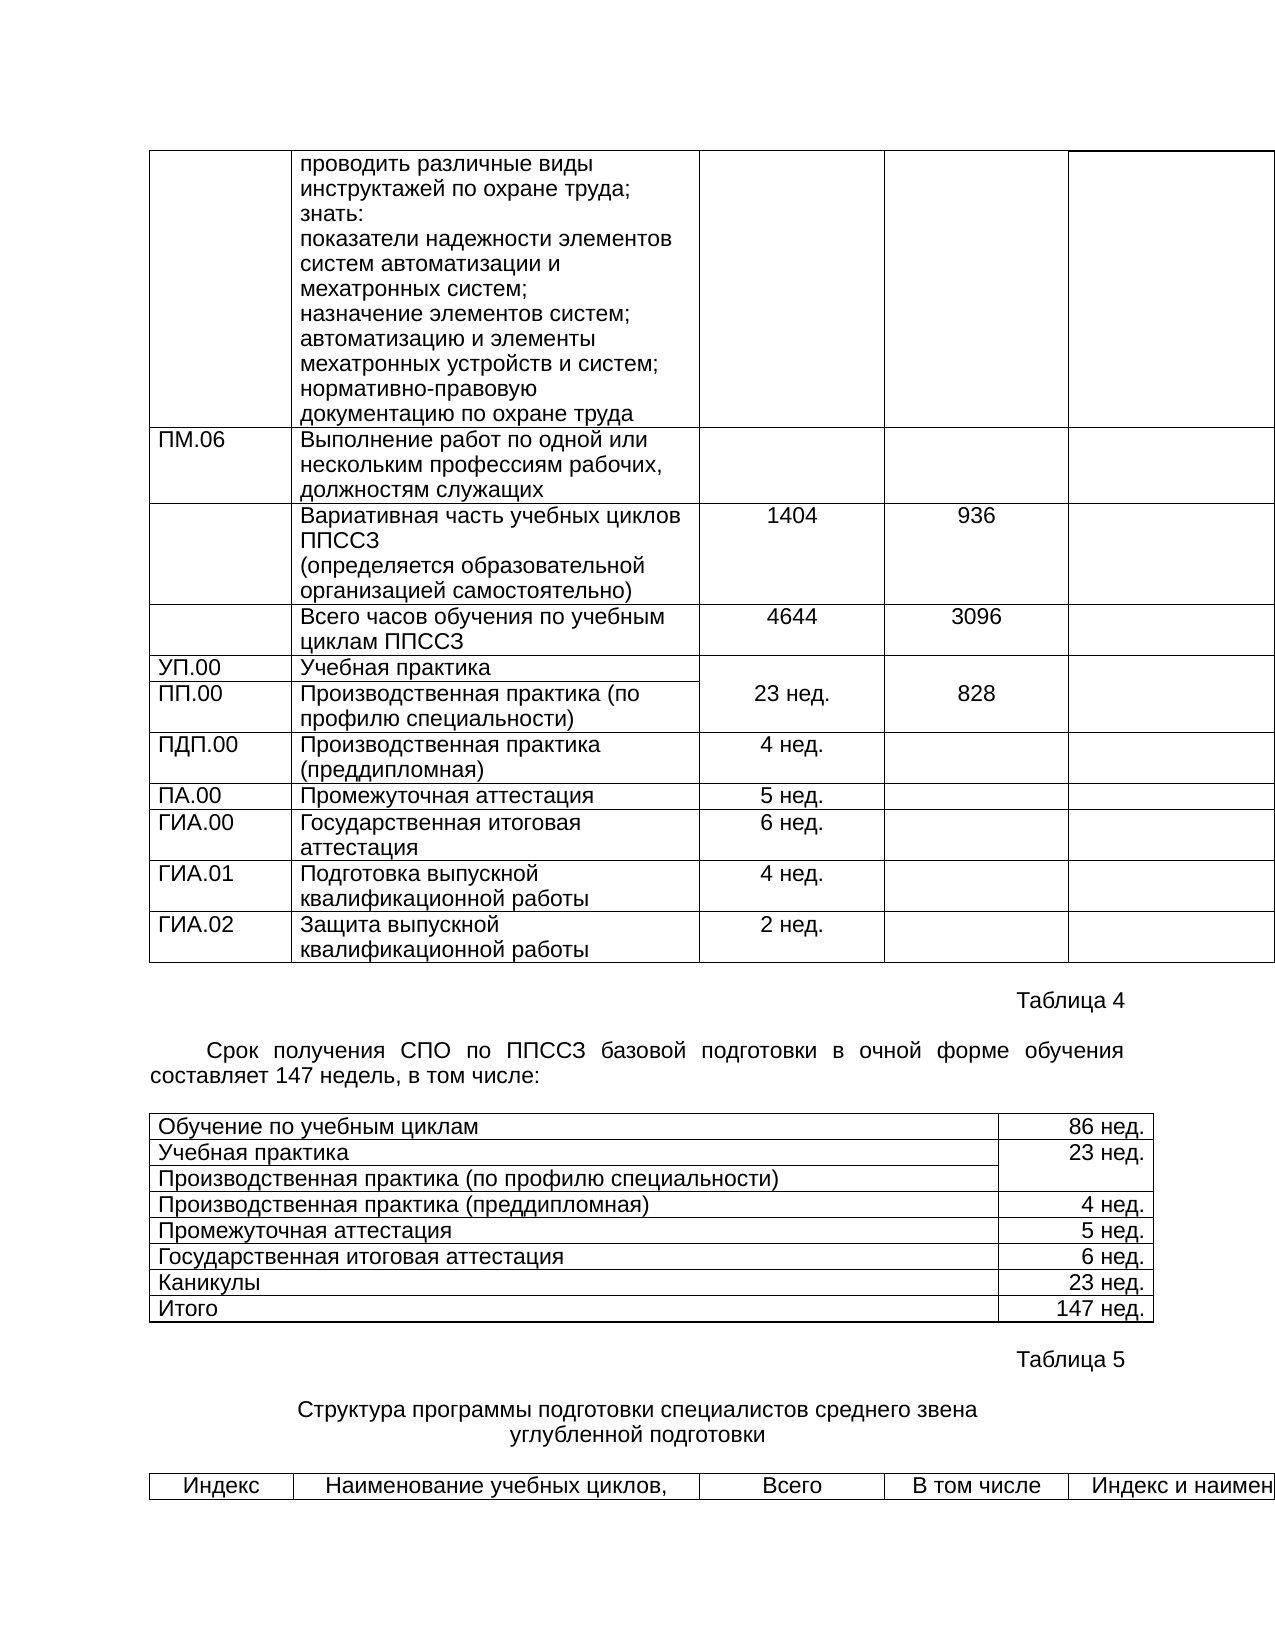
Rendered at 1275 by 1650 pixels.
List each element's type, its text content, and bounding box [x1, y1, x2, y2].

table_cell ГИА.00 [150, 810, 291, 860]
table_cell 4 нед. [700, 861, 884, 911]
table_cell Государственная итоговая аттестация [292, 810, 699, 860]
table_cell Промежуточная аттестация [292, 784, 699, 809]
table_cell 828 [885, 656, 1068, 732]
table_cell ГИА.01 [150, 861, 291, 911]
table_cell ГИА.02 [150, 912, 291, 962]
table_cell [1069, 784, 1274, 809]
table_cell 4644 [700, 605, 884, 655]
table_cell УП.00 [150, 656, 291, 681]
table_cell 147 нед. [999, 1296, 1153, 1321]
text Таблица 5 [150, 1347, 1125, 1372]
table_cell Подготовка выпускной квалификационной работы [292, 861, 699, 911]
table_cell [885, 784, 1068, 809]
table_cell 23 нед. [999, 1140, 1153, 1191]
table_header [885, 1474, 1068, 1498]
table_cell Промежуточная аттестация [150, 1218, 998, 1243]
table_cell 6 нед. [700, 810, 884, 860]
table_cell 5 нед. [999, 1218, 1153, 1243]
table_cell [1069, 152, 1274, 427]
table_header Индекс [150, 1474, 293, 1498]
table_cell [150, 605, 291, 655]
table_cell [1069, 428, 1274, 503]
table_cell 2 нед. [700, 912, 884, 962]
table_cell Производственная практика (преддипломная) [150, 1192, 998, 1217]
table_cell 5 нед. [700, 784, 884, 809]
table_cell [885, 912, 1068, 962]
table_cell Учебная практика [150, 1140, 998, 1165]
table_cell [885, 428, 1068, 503]
table_cell 23 нед. [700, 656, 884, 732]
text Срок получения СПО по ППССЗ базовой подготовки в очной форме обучения составляет 147 недель, в том числе: [150, 1038, 1125, 1088]
table_cell Вариативная часть учебных циклов ППССЗ (определяется образовательной организацией самостоятельно) [292, 504, 699, 604]
table_cell 6 нед. [999, 1244, 1153, 1269]
table_cell ПП.00 [150, 682, 291, 732]
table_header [294, 1474, 699, 1498]
table_cell ПМ.06 [150, 428, 291, 503]
table_cell [885, 861, 1068, 911]
table_cell 23 нед. [999, 1270, 1153, 1295]
table_cell [1069, 504, 1274, 604]
table_cell Итого [150, 1296, 998, 1321]
table_cell 3096 [885, 605, 1068, 655]
table_cell [700, 428, 884, 503]
table_cell Производственная практика (по профилю специальности) [292, 682, 699, 732]
table_cell Государственная итоговая аттестация [150, 1244, 998, 1269]
table_cell 1404 [700, 504, 884, 604]
table_cell [1069, 656, 1274, 732]
table_cell 4 нед. [700, 733, 884, 783]
table_cell Производственная практика (по профилю специальности) [150, 1166, 998, 1191]
table_header Обучение по учебным циклам [150, 1114, 998, 1139]
table_cell Каникулы [150, 1270, 998, 1295]
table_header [1069, 1474, 1274, 1498]
table_cell [885, 733, 1068, 783]
table_cell Выполнение работ по одной или нескольким профессиям рабочих, должностям служащих [292, 428, 699, 503]
table_cell [1069, 605, 1274, 655]
table_cell [1069, 810, 1274, 860]
table_cell [1069, 861, 1274, 911]
table_cell [1069, 733, 1274, 783]
table_cell Защита выпускной квалификационной работы [292, 912, 699, 962]
table_cell Всего часов обучения по учебным циклам ППССЗ [292, 605, 699, 655]
table_cell 4 нед. [999, 1192, 1153, 1217]
table_cell ПДП.00 [150, 733, 291, 783]
table_cell Производственная практика (преддипломная) [292, 733, 699, 783]
table_cell 936 [885, 504, 1068, 604]
table_cell ПА.00 [150, 784, 291, 809]
text углубленной подготовки [150, 1422, 1125, 1447]
text Структура программы подготовки специалистов среднего звена [150, 1397, 1125, 1422]
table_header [700, 1474, 884, 1498]
table_cell [150, 504, 291, 604]
table_cell [1069, 912, 1274, 962]
table_cell Учебная практика [292, 656, 699, 681]
table_cell [885, 810, 1068, 860]
text Таблица 4 [150, 988, 1125, 1013]
table_header 86 нед. [999, 1114, 1153, 1139]
